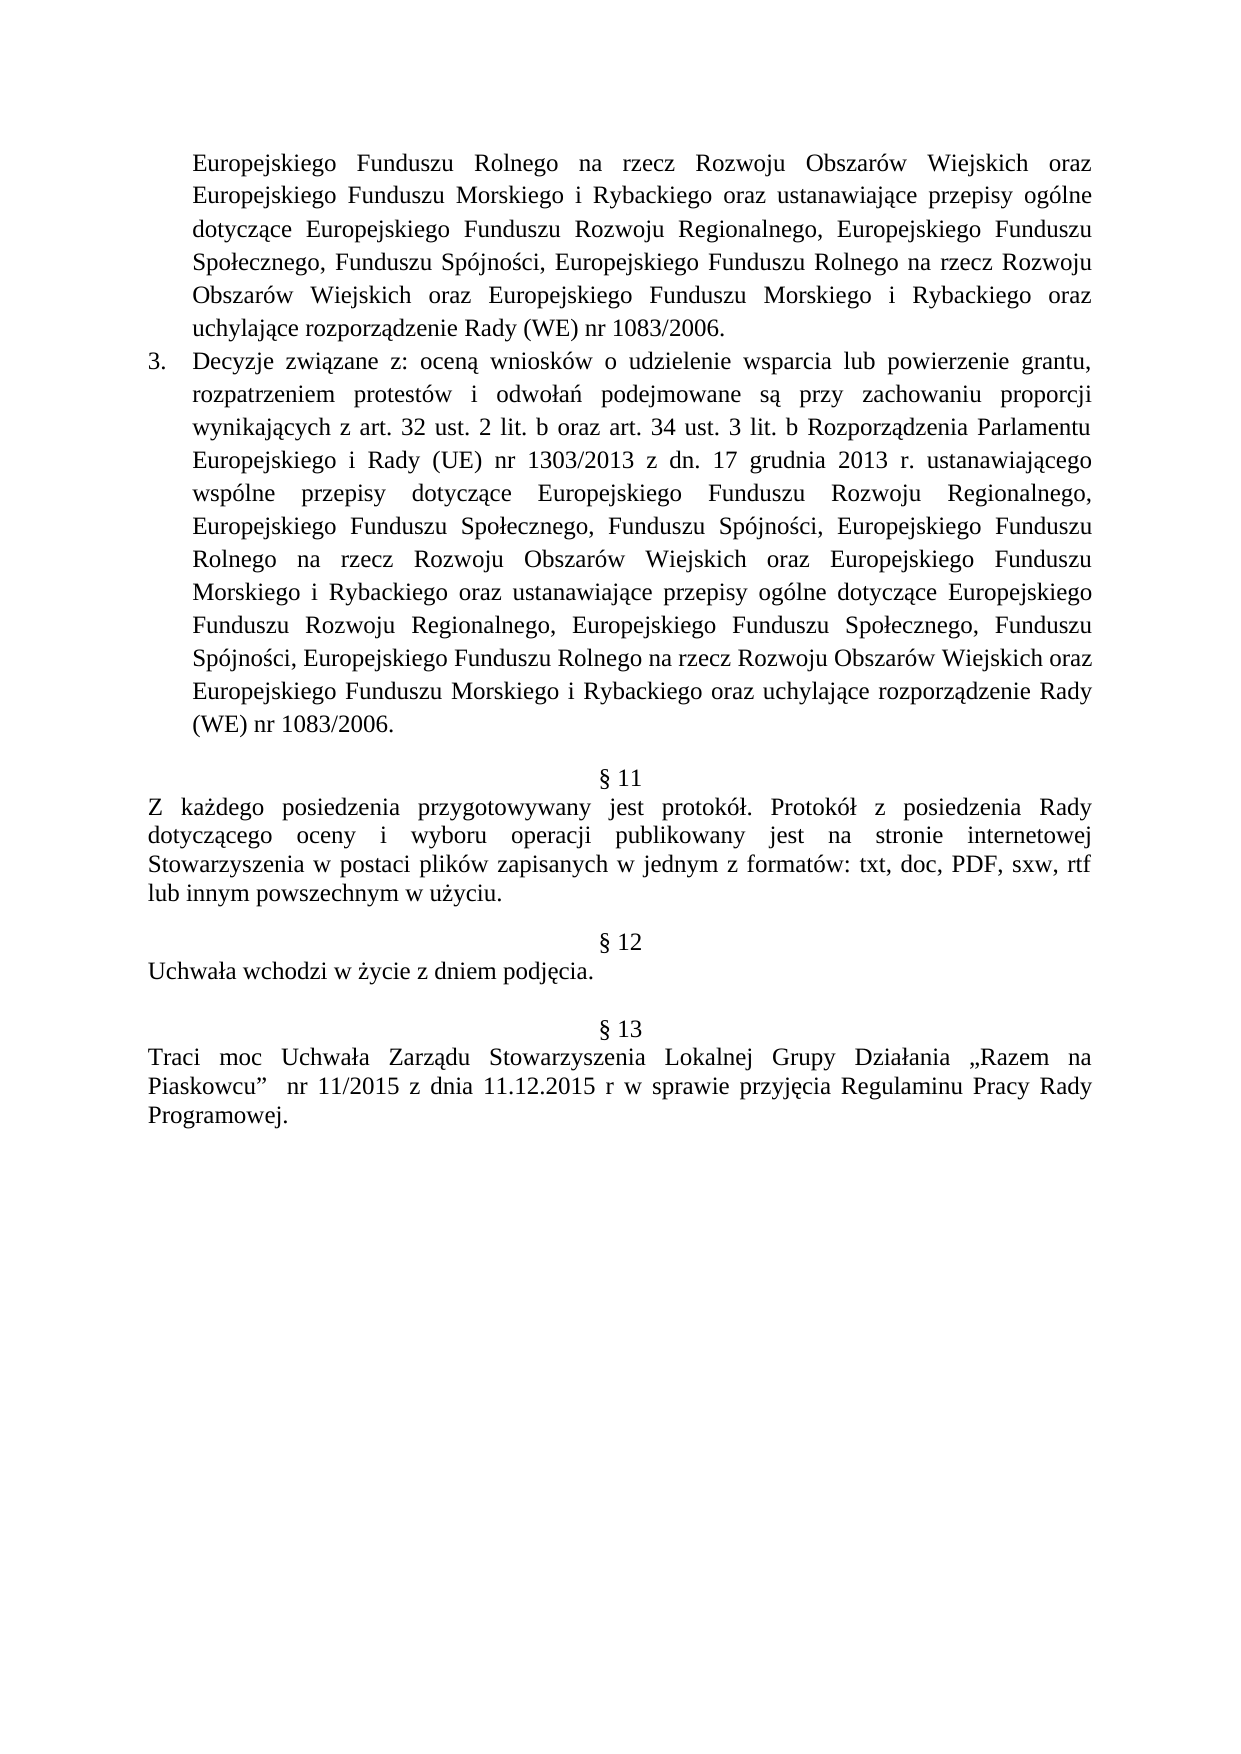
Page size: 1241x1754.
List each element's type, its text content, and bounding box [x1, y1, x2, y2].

text Uchwała wchodzi w życie z dniem podjęcia. [148, 956, 1093, 985]
list § 13 [148, 1014, 1093, 1042]
list Decyzje związane z: oceną wniosków o udzielenie wsparcia lub powierzenie grantu, rozpatrzeniem protestów i odwołań podejmowane są przy zachowaniu proporcji wynikających z art. 32 ust. 2 lit. b oraz art. 34 ust. 3 lit. b Rozporządzenia Parlamentu Europejskiego i Rady (UE) nr 1303/2013 z dn. 17 grudnia 2013 r. ustanawiającego wspólne przepisy dotyczące Europejskiego Funduszu Rozwoju Regionalnego, Europejskiego Funduszu Społecznego, Funduszu Spójności, Europejskiego Funduszu Rolnego na rzecz Rozwoju Obszarów Wiejskich oraz Europejskiego Funduszu Morskiego i Rybackiego oraz ustanawiające przepisy ogólne dotyczące Europejskiego Funduszu Rozwoju Regionalnego, Europejskiego Funduszu Społecznego, Funduszu Spójności, Europejskiego Funduszu Rolnego na rzecz Rozwoju Obszarów Wiejskich oraz Europejskiego Funduszu Morskiego i Rybackiego oraz uchylające rozporządzenie Rady (WE) nr 1083/2006. [148, 346, 1093, 738]
list § 11 [148, 763, 1093, 792]
list Traci moc Uchwała Zarządu Stowarzyszenia Lokalnej Grupy Działania „Razem na Piaskowcu” nr 11/2015 z dnia 11.12.2015 r w sprawie przyjęcia Regulaminu Pracy Rady Programowej. [148, 1042, 1093, 1129]
list Z każdego posiedzenia przygotowywany jest protokół. Protokół z posiedzenia Rady dotyczącego oceny i wyboru operacji publikowany jest na stronie internetowej Stowarzyszenia w postaci plików zapisanych w jednym z formatów: txt, doc, PDF, sxw, rtf lub innym powszechnym w użyciu. [148, 792, 1093, 907]
list § 12 [148, 927, 1093, 956]
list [148, 148, 1093, 341]
